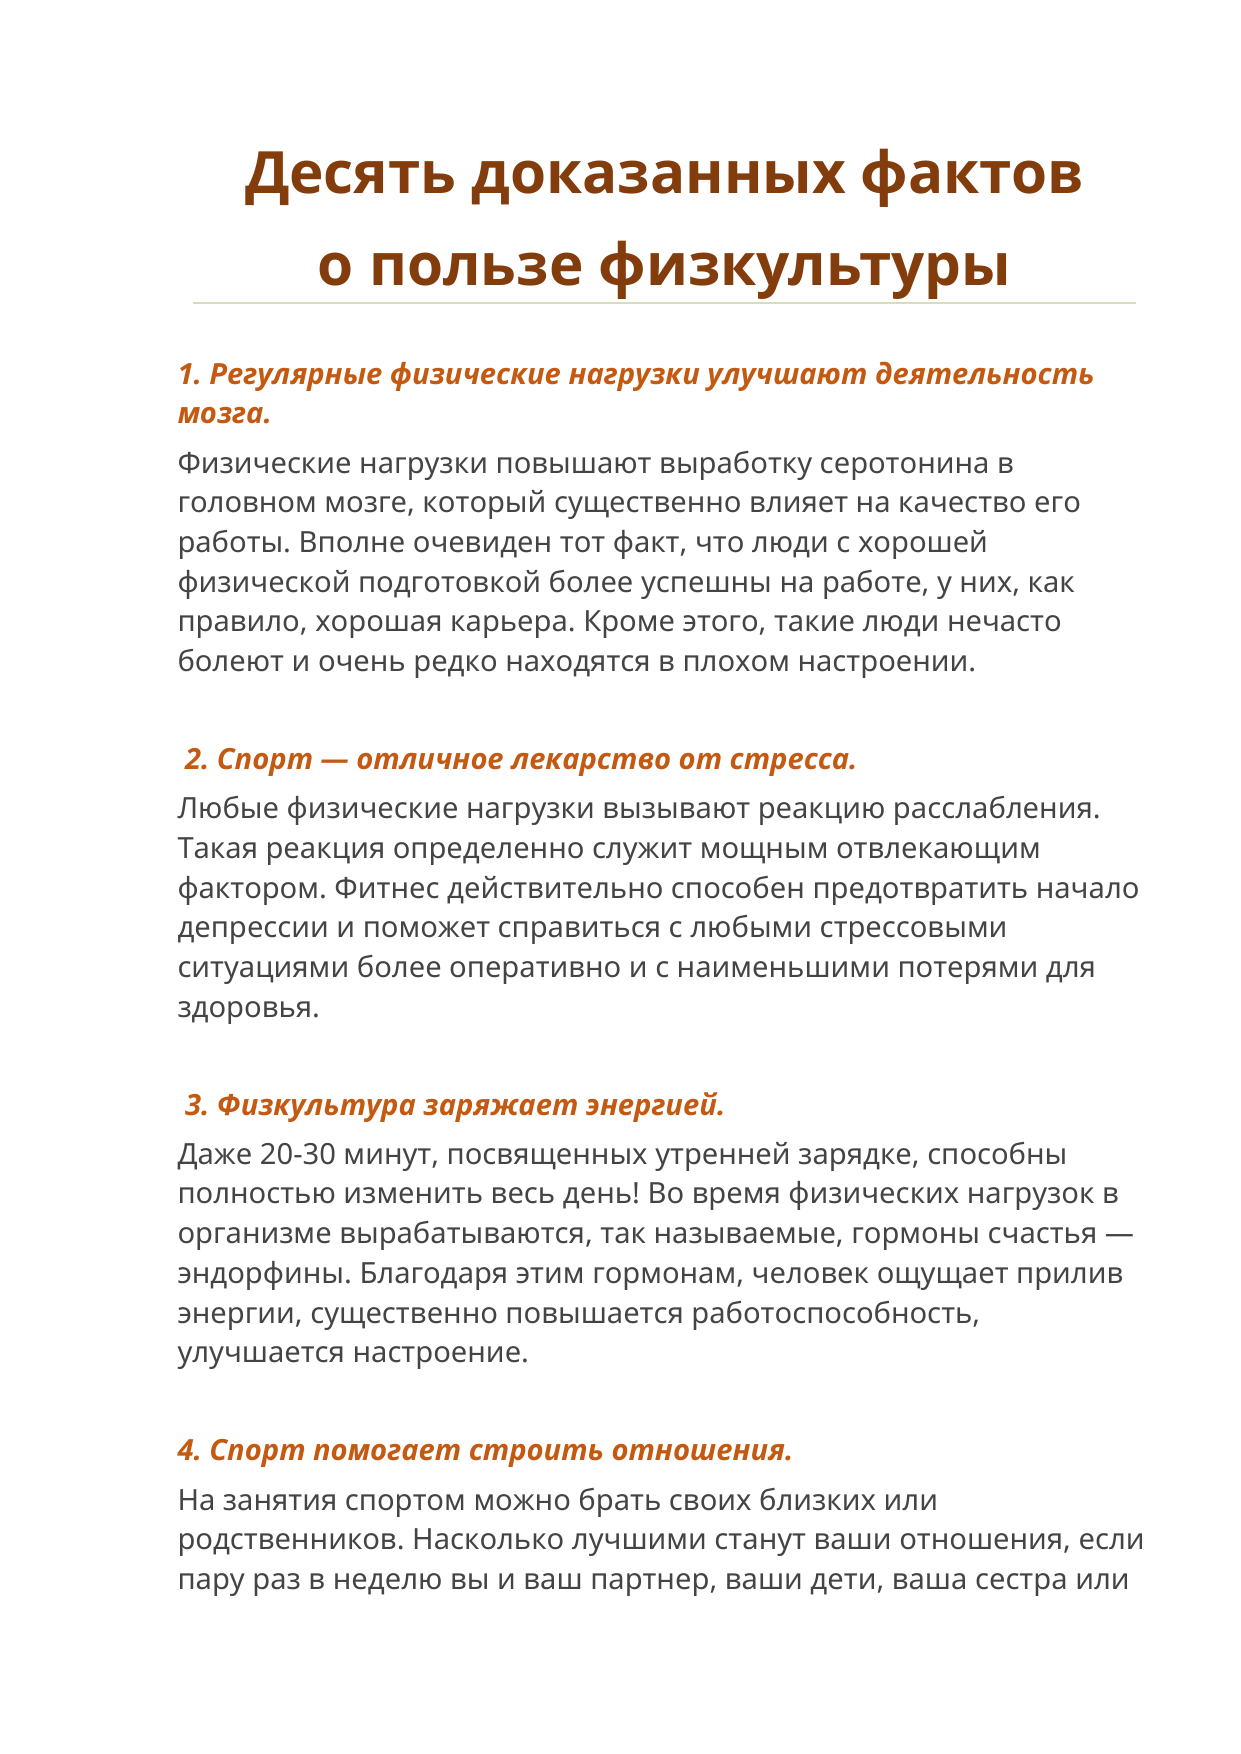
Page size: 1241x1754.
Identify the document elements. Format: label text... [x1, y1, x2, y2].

text Даже 20-30 минут, посвященных утренней зарядке, способны полностью изменить весь день! Во время физических нагрузок в организме вырабатываются, так называемые, гормоны счастья — эндорфины. Благодаря этим гормонам, человек ощущает прилив энергии, существенно повышается работоспособность, улучшается настроение. [177, 1133, 1152, 1371]
text 2. Спорт — отличное лекарство от стресса. [177, 738, 1152, 778]
text Любые физические нагрузки вызывают реакцию расслабления. Такая реакция определенно служит мощным отвлекающим фактором. Фитнес действительно способен предотвратить начало депрессии и поможет справиться с любыми стрессовыми ситуациями более оперативно и с наименьшими потерями для здоровья. [177, 787, 1152, 1026]
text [177, 1479, 1152, 1598]
text о пользе физкультуры [193, 223, 1136, 302]
text Физические нагрузки повышают выработку серотонина в головном мозге, который существенно влияет на качество его работы. Вполне очевиден тот факт, что люди с хорошей физической подготовкой более успешны на работе, у них, как правило, хорошая карьера. Кроме этого, такие люди нечасто болеют и очень редко находятся в плохом настроении. [177, 442, 1152, 680]
text Десять доказанных фактов [193, 131, 1136, 210]
text 4. Спорт помогает строить отношения. [177, 1430, 1152, 1469]
text 3. Физкультура заряжает энергией. [177, 1084, 1152, 1124]
text 1. Регулярные физические нагрузки улучшают деятельность мозга. [177, 353, 1152, 432]
